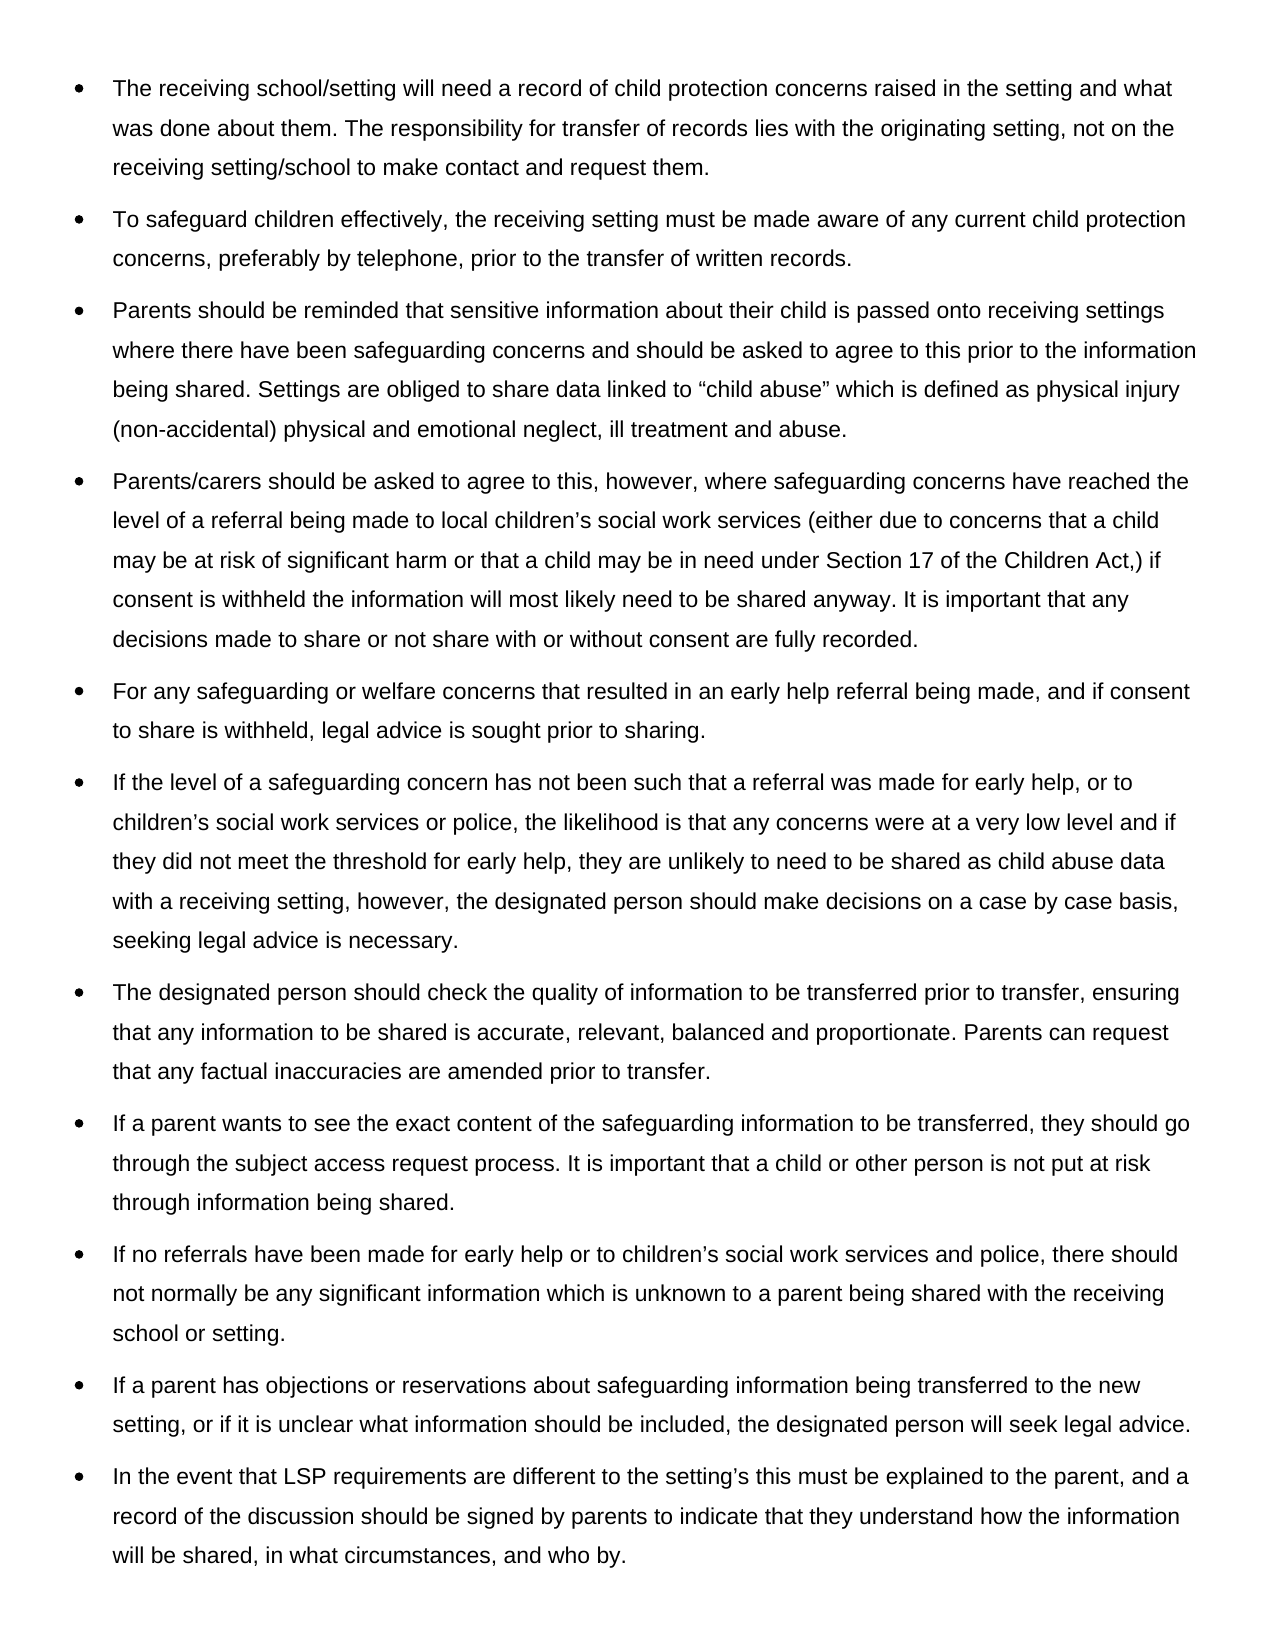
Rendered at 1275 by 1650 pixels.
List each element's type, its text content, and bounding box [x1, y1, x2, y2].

list Parents/carers should be asked to agree to this, however, where safeguarding concerns have reached the level of a referral being made to local children’s social work services (either due to concerns that a child may be at risk of significant harm or that a child may be in need under Section 17 of the Children Act,) if consent is withheld the information will most likely need to be shared anyway. It is important that any decisions made to share or not share with or without consent are fully recorded. [75, 468, 1200, 652]
list If the level of a safeguarding concern has not been such that a referral was made for early help, or to children’s social work services or police, the likelihood is that any concerns were at a very low level and if they did not meet the threshold for early help, they are unlikely to need to be shared as child abuse data with a receiving setting, however, the designated person should make decisions on a case by case basis, seeking legal advice is necessary. [75, 769, 1200, 953]
list If a parent wants to see the exact content of the safeguarding information to be transferred, they should go through the subject access request process. It is important that a child or other person is not put at risk through information being shared. [75, 1110, 1200, 1215]
list For any safeguarding or welfare concerns that resulted in an early help referral being made, and if consent to share is withheld, legal advice is sought prior to sharing. [75, 678, 1200, 743]
list To safeguard children effectively, the receiving setting must be made aware of any current child protection concerns, preferably by telephone, prior to the transfer of written records. [75, 206, 1200, 272]
list If a parent has objections or reservations about safeguarding information being transferred to the new setting, or if it is unclear what information should be included, the designated person will seek legal advice. [75, 1372, 1200, 1438]
list If no referrals have been made for early help or to children’s social work services and police, there should not normally be any significant information which is unknown to a parent being shared with the receiving school or setting. [75, 1241, 1200, 1346]
list Parents should be reminded that sensitive information about their child is passed onto receiving settings where there have been safeguarding concerns and should be asked to agree to this prior to the information being shared. Settings are obliged to share data linked to “child abuse” which is defined as physical injury (non-accidental) physical and emotional neglect, ill treatment and abuse. [75, 297, 1200, 442]
list In the event that LSP requirements are different to the setting’s this must be explained to the parent, and a record of the discussion should be signed by parents to indicate that they understand how the information will be shared, in what circumstances, and who by. [75, 1463, 1200, 1569]
list The receiving school/setting will need a record of child protection concerns raised in the setting and what was done about them. The responsibility for transfer of records lies with the originating setting, not on the receiving setting/school to make contact and request them. [75, 75, 1200, 180]
list The designated person should check the quality of information to be transferred prior to transfer, ensuring that any information to be shared is accurate, relevant, balanced and proportionate. Parents can request that any factual inaccuracies are amended prior to transfer. [75, 979, 1200, 1084]
